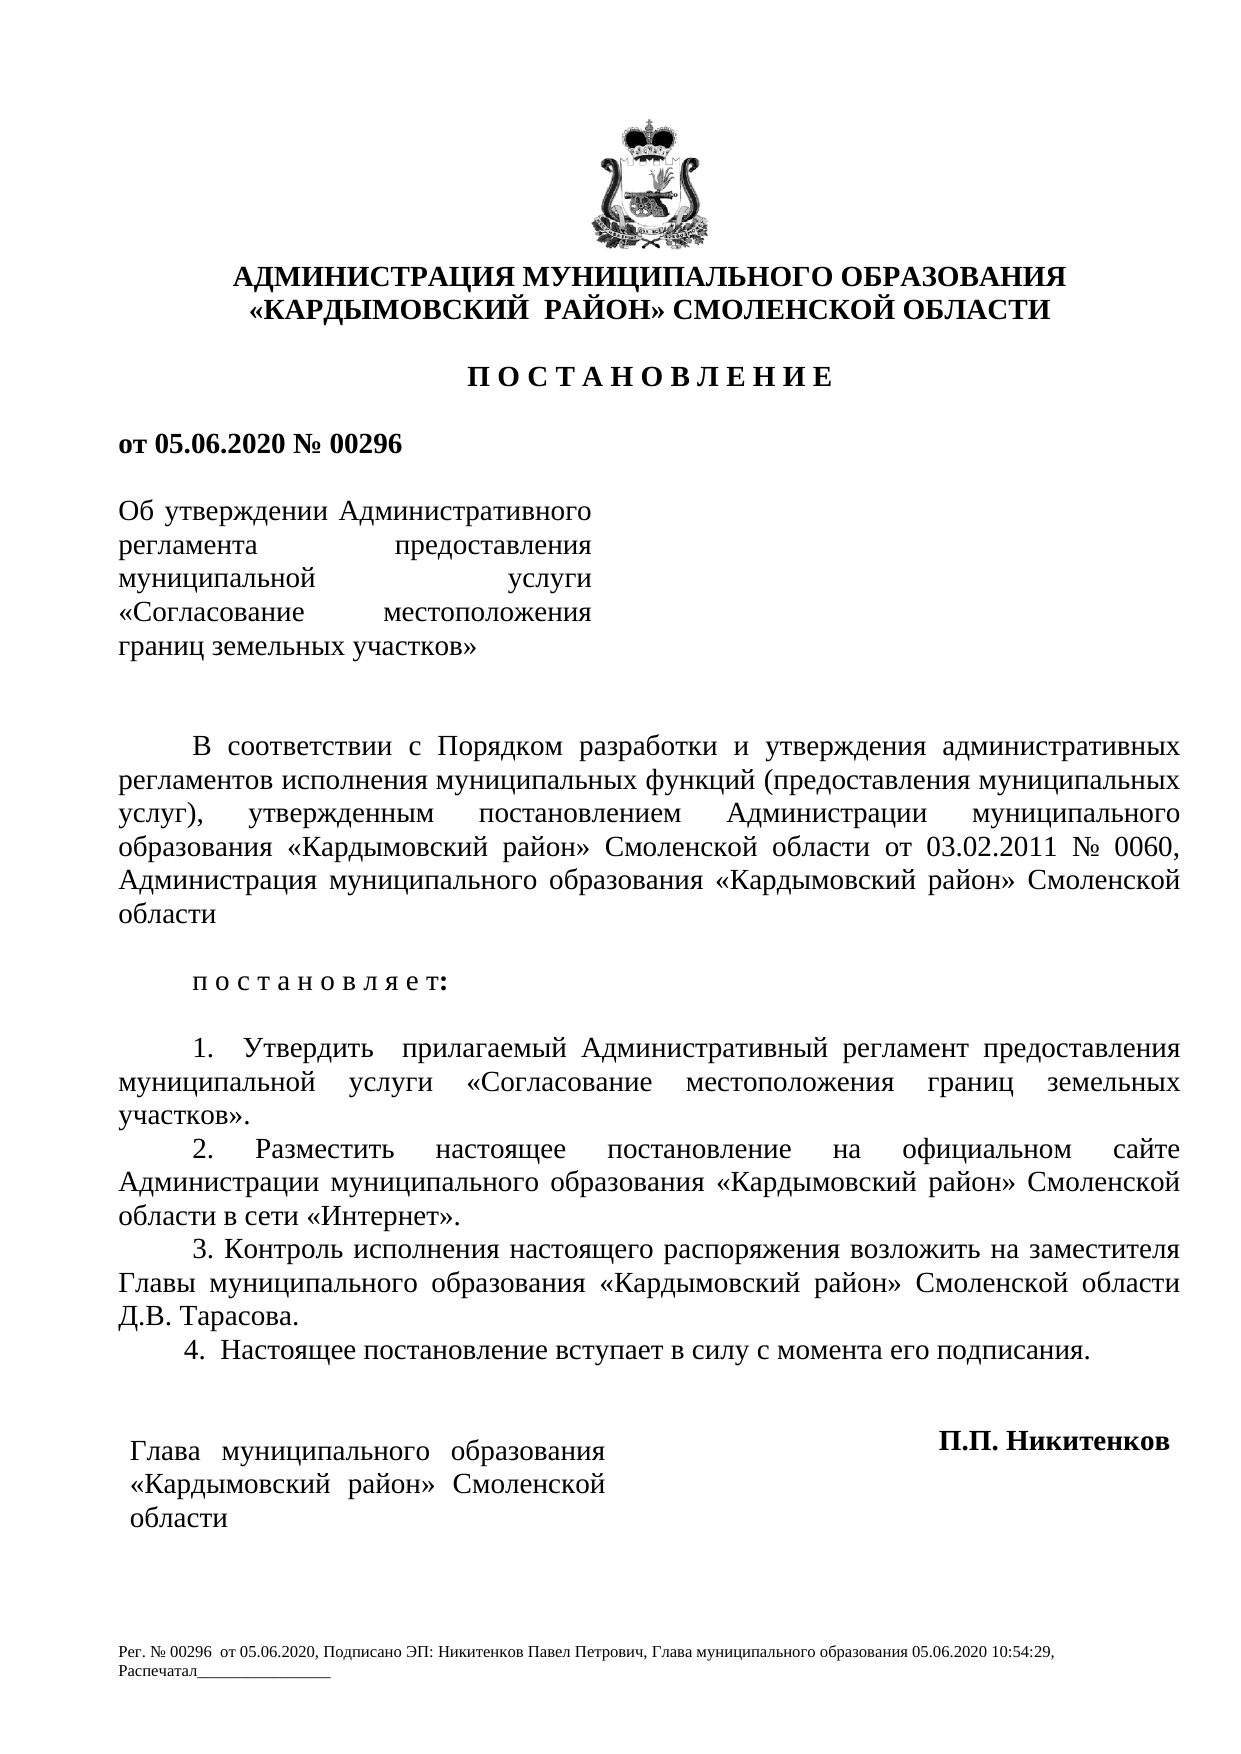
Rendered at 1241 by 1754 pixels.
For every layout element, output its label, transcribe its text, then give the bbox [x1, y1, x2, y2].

table_header П.П. Никитенков [606, 1399, 1181, 1533]
text 1. Утвердить прилагаемый Административный регламент предоставления муниципальной услуги «Согласование местоположения границ земельных участков». [118, 1030, 1181, 1131]
table_header Об утверждении Административного регламента предоставления муниципальной услуги «Согласование местоположения границ земельных участков» [107, 494, 603, 728]
table_header Глава муниципального образования «Кардымовский район» Смоленской области [118, 1399, 606, 1533]
text п о с т а н о в л я е т: [118, 963, 1181, 997]
text В соответствии с Порядком разработки и утверждения административных регламентов исполнения муниципальных функций (предоставления муниципальных услуг), утвержденным постановлением Администрации муниципального образования «Кардымовский район» Смоленской области от 03.02.2011 № 0060, Администрация муниципального образования «Кардымовский район» Смоленской области [118, 728, 1181, 929]
picture [585, 118, 714, 259]
text «КАРДЫМОВСКИЙ РАЙОН» СМОЛЕНСКОЙ ОБЛАСТИ [118, 292, 1181, 326]
text П О С Т А Н О В Л Е Н И Е [118, 359, 1181, 393]
text от 05.06.2020 № 00296 [118, 426, 1181, 460]
text АДМИНИСТРАЦИЯ МУНИЦИПАЛЬНОГО ОБРАЗОВАНИЯ [118, 259, 1181, 292]
text 4. Настоящее постановление вступает в силу с момента его подписания. [118, 1332, 1181, 1366]
text 3. Контроль исполнения настоящего распоряжения возложить на заместителя Главы муниципального образования «Кардымовский район» Смоленской области Д.В. Тарасова. [118, 1231, 1181, 1332]
text 2. Разместить настоящее постановление на официальном сайте Администрации муниципального образования «Кардымовский район» Смоленской области в сети «Интернет». [118, 1131, 1181, 1231]
